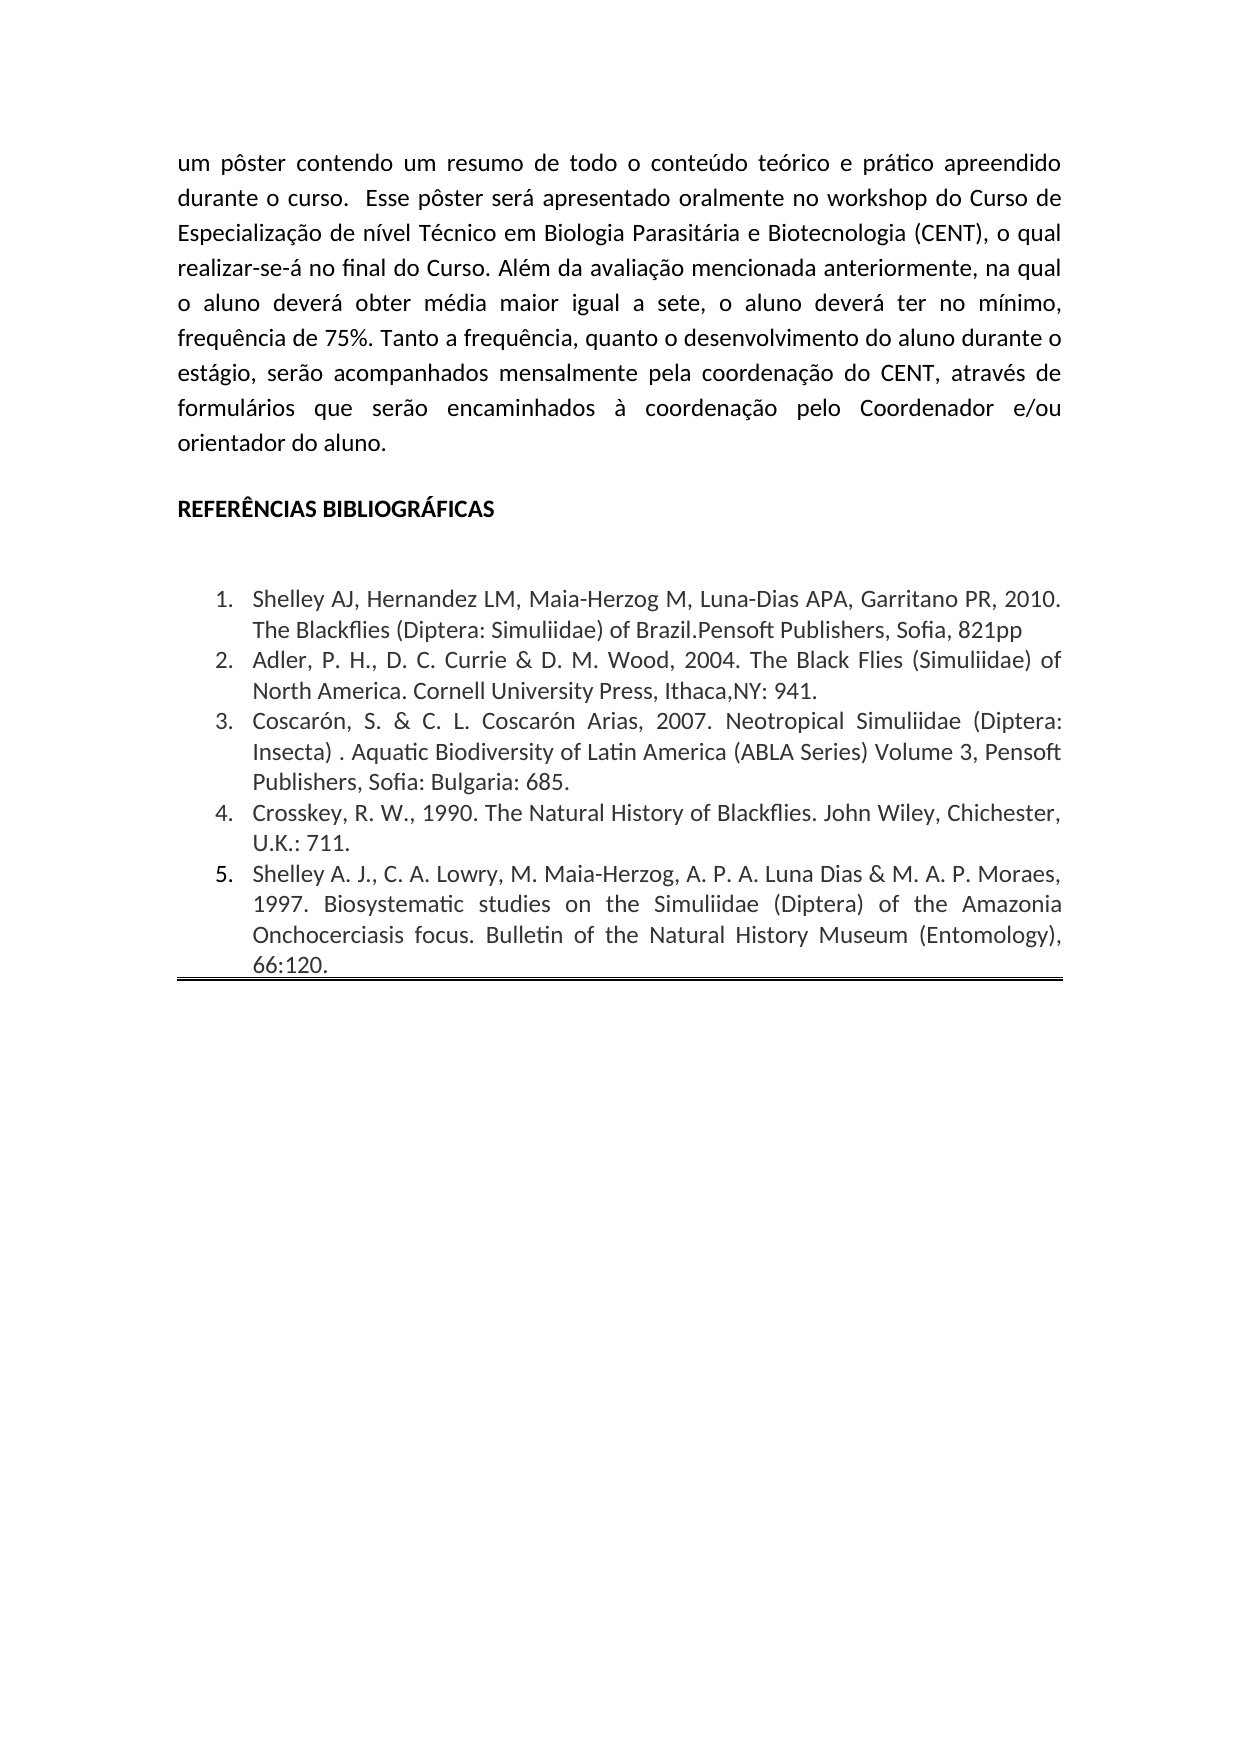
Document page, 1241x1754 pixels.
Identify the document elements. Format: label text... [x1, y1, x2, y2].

subtitle Coscarón, S. & C. L. Coscarón Arias, 2007. Neotropical Simuliidae (Diptera: Insecta) . Aquatic Biodiversity of Latin America (ABLA Series) Volume 3, Pensoft Publishers, Sofia: Bulgaria: 685. [215, 764, 1063, 855]
subtitle Shelley AJ, Hernandez LM, Maia-Herzog M, Luna-Dias APA, Garritano PR, 2010. The Blackflies (Diptera: Simuliidae) of Brazil.Pensoft Publishers, Sofia, 821pp [215, 583, 1063, 644]
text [177, 148, 1063, 458]
subtitle Crosskey, R. W., 1990. The Natural History of Blackflies. John Wiley, Chichester, U.K.: 711. [215, 884, 1063, 946]
text REFERÊNCIAS BIBLIOGRÁFICAS [177, 493, 1063, 524]
subtitle Adler, P. H., D. C. Currie & D. M. Wood, 2004. The Black Flies (Simuliidae) of North America. Cornell University Press, Ithaca,NY: 941. [215, 673, 1063, 734]
subtitle Shelley A. J., C. A. Lowry, M. Maia-Herzog, A. P. A. Luna Dias & M. A. P. Moraes, 1997. Biosystematic studies on the Simuliidae (Diptera) of the Amazonia Onchocerciasis focus. Bulletin of the Natural History Museum (Entomology), 66:120. [215, 946, 1063, 1064]
